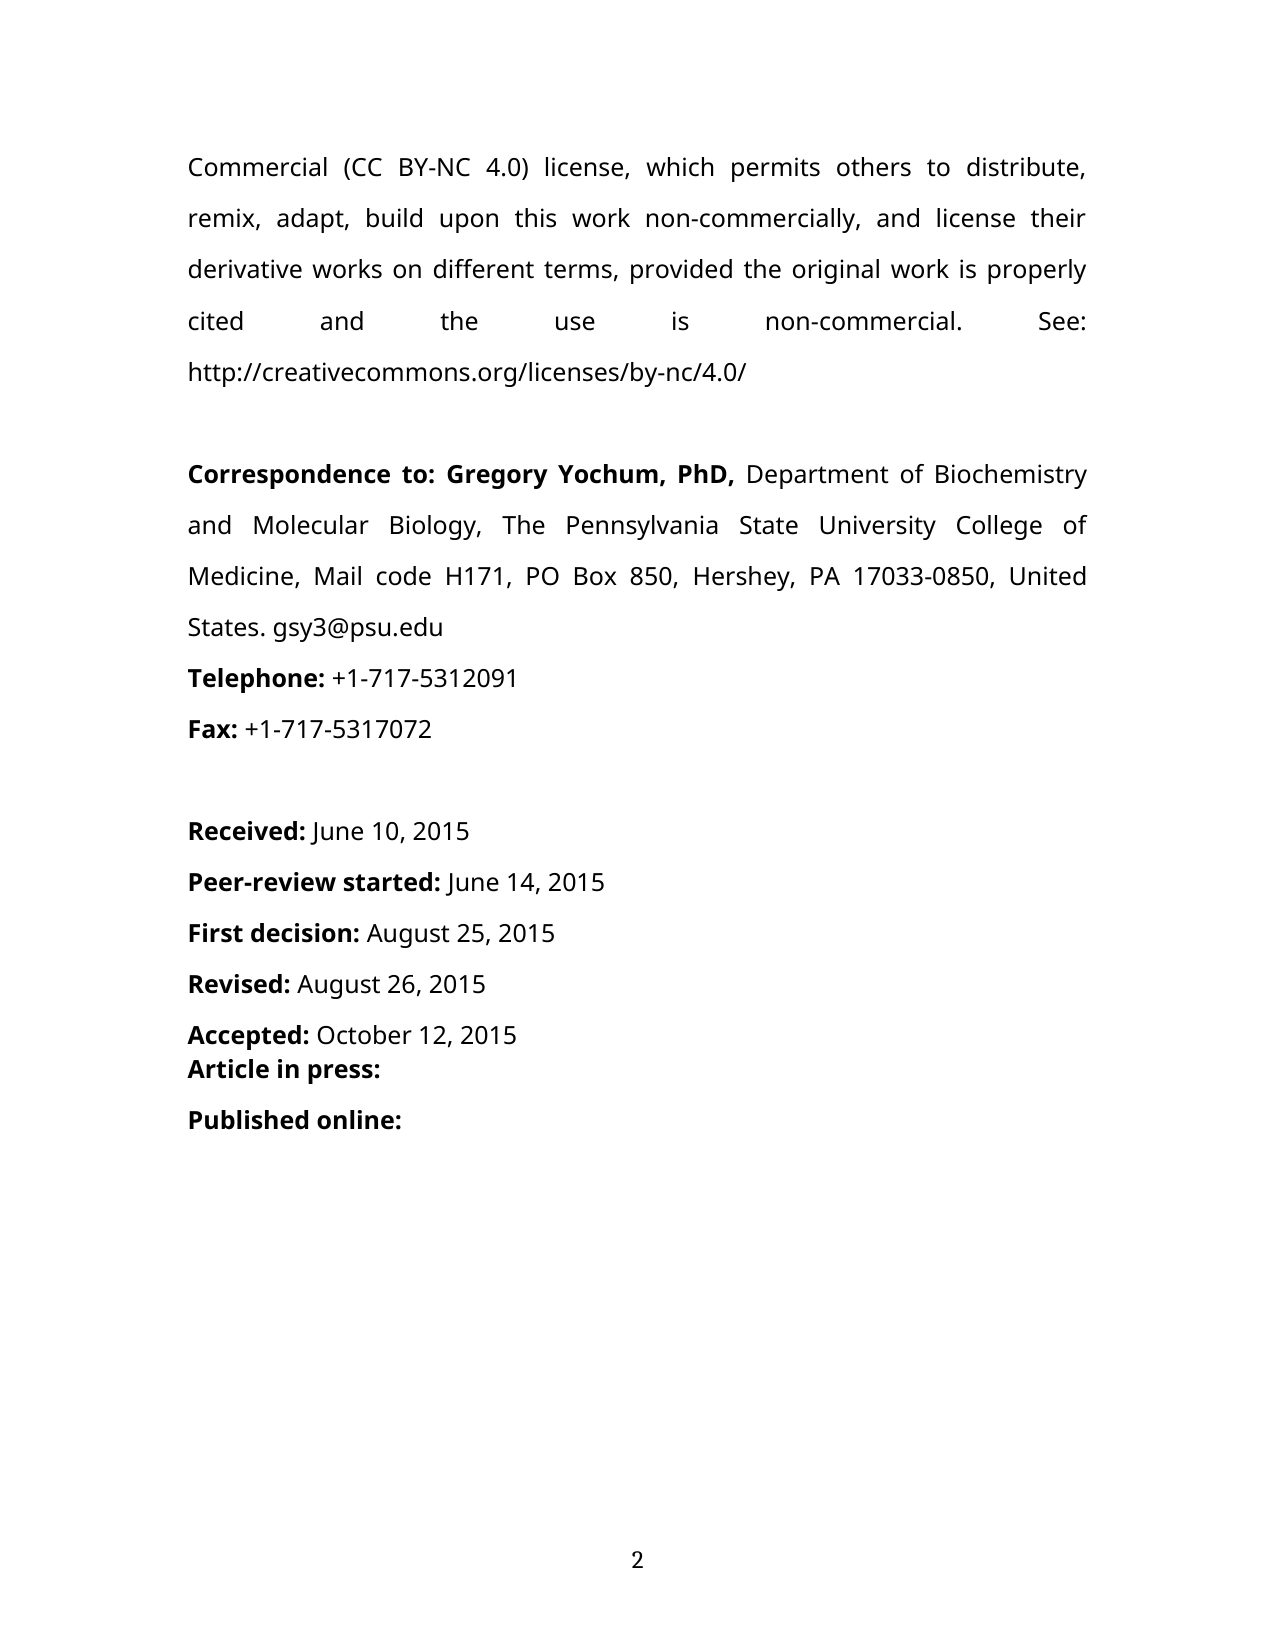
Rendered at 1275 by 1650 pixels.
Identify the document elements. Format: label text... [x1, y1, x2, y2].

text Article in press: [187, 1052, 1087, 1086]
text Peer-review started: June 14, 2015 [187, 864, 1087, 899]
text Received: June 10, 2015 [187, 813, 1087, 848]
text Fax: +1-717-5317072 [187, 711, 1087, 746]
text Telephone: +1-717-5312091 [187, 660, 1087, 694]
text First decision: August 25, 2015 [187, 916, 1087, 950]
text Revised: August 26, 2015 [187, 967, 1087, 1001]
text Accepted: October 12, 2015 [187, 1018, 1087, 1052]
text Correspondence to: Gregory Yochum, PhD, Department of Biochemistry and Molecular Biology, The Pennsylvania State University College of Medicine, Mail code H171, PO Box 850, Hershey, PA 17033-0850, United States. gsy3@psu.edu [187, 456, 1087, 643]
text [187, 150, 1087, 388]
text Published online: [187, 1103, 1087, 1137]
